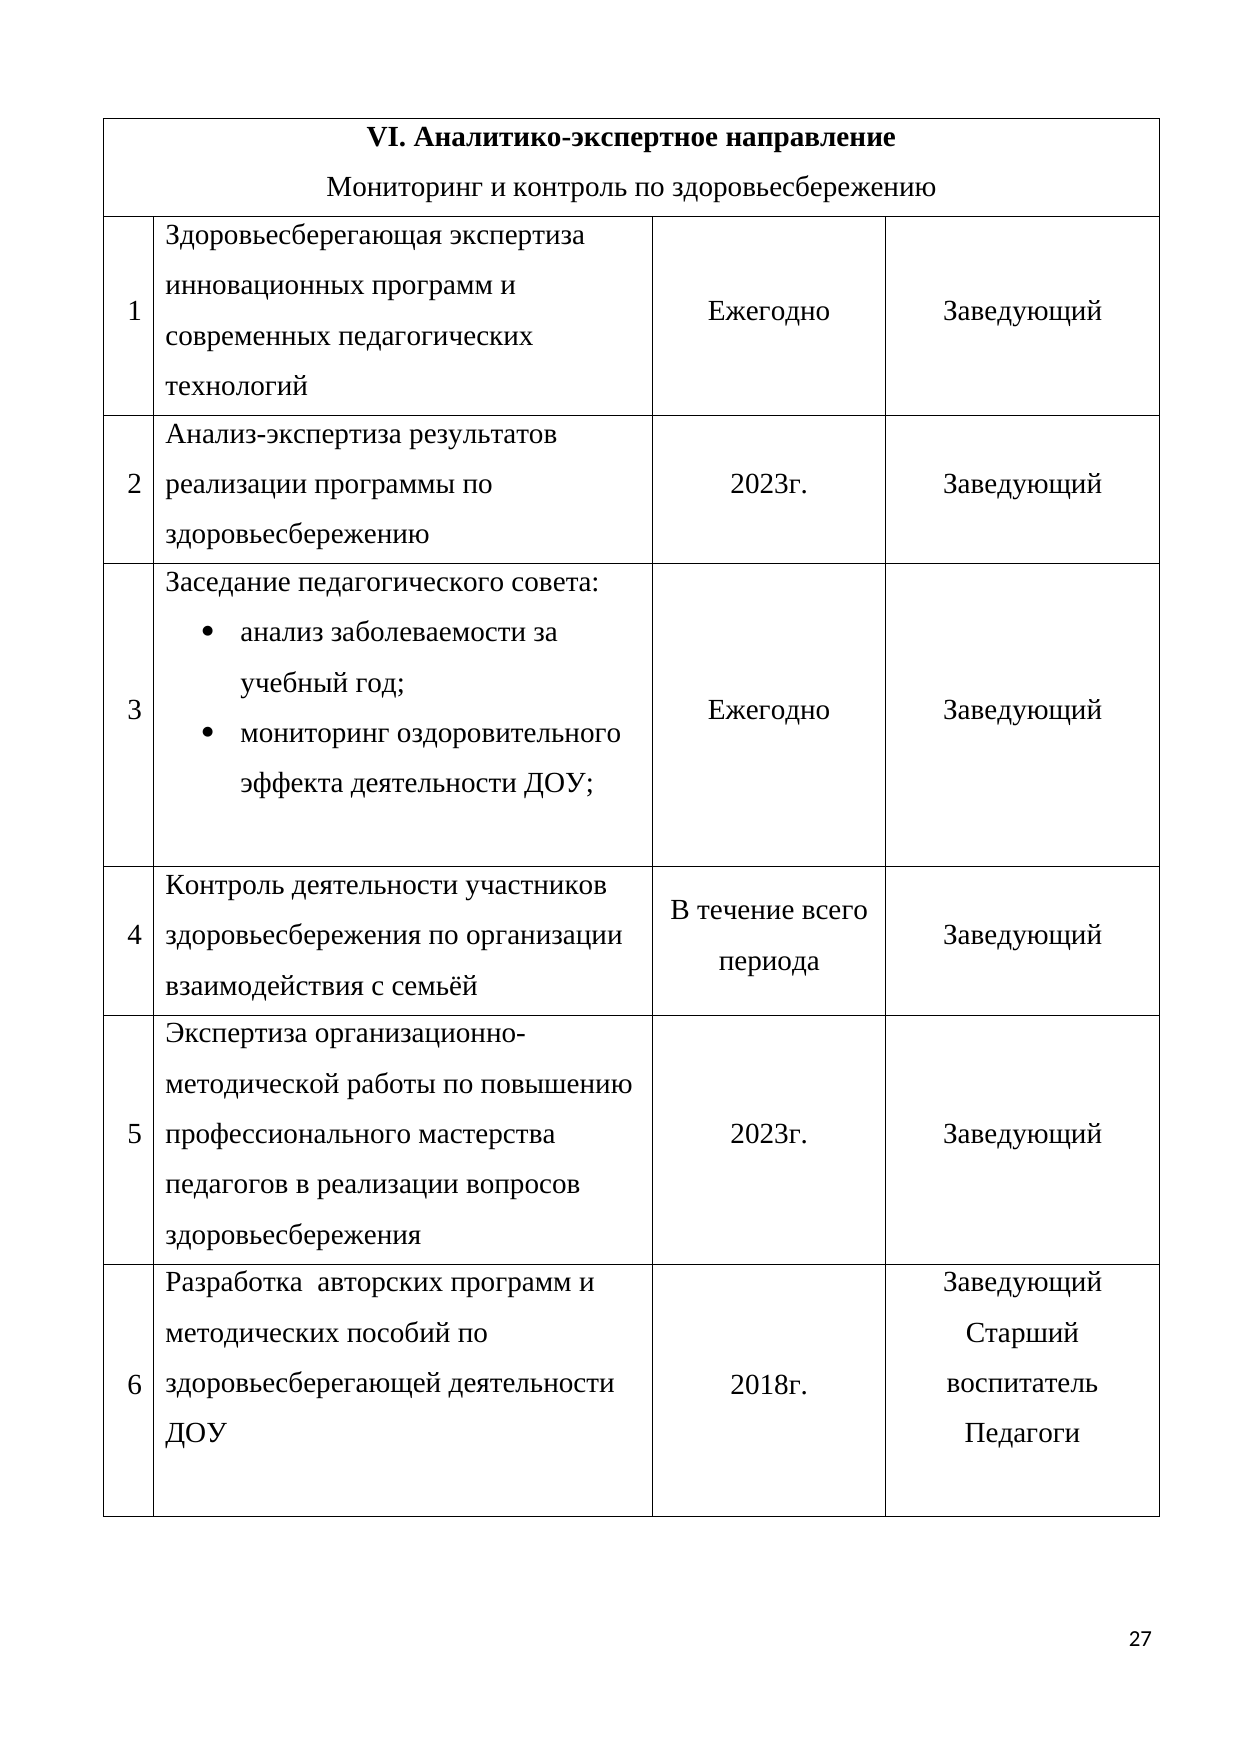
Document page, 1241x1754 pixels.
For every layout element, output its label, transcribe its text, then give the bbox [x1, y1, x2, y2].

table_cell 5 [104, 1016, 153, 1263]
table_cell 2023г. [653, 416, 885, 563]
table_cell Заведующий [886, 867, 1159, 1014]
table_cell Заведующий [886, 416, 1159, 563]
table_cell В течение всего периода [653, 867, 885, 1014]
table_cell Экспертиза организационно-методической работы по повышению профессионального мастерства педагогов в реализации вопросов здоровьесбережения [154, 1016, 652, 1263]
table_cell Заведующий [886, 564, 1159, 866]
table_cell Заведующий [886, 217, 1159, 415]
table_cell Контроль деятельности участников здоровьесбережения по организации взаимодействия с семьёй [154, 867, 652, 1014]
table_cell 3 [104, 564, 153, 866]
table_cell 1 [104, 217, 153, 415]
table_cell 4 [104, 867, 153, 1014]
table_cell 6 [104, 1265, 153, 1516]
table_cell Заведующий Старший воспитатель Педагоги [886, 1265, 1159, 1516]
table_cell Анализ-экспертиза результатов реализации программы по здоровьесбережению [154, 416, 652, 563]
table_cell Заседание педагогического совета: анализ заболеваемости за учебный год; мониторинг оздоровительного эффекта деятельности ДОУ; [154, 564, 652, 866]
table_cell Здоровьесберегающая экспертиза инновационных программ и современных педагогических технологий [154, 217, 652, 415]
table_cell 2 [104, 416, 153, 563]
table_cell 2018г. [653, 1265, 885, 1516]
table_cell 2023г. [653, 1016, 885, 1263]
table_cell Заведующий [886, 1016, 1159, 1263]
table_cell Разработка авторских программ и методических пособий по здоровьесберегающей деятельности ДОУ [154, 1265, 652, 1516]
table_cell Ежегодно [653, 217, 885, 415]
table_cell VI. Аналитико-экспертное направление Мониторинг и контроль по здоровьесбережению [104, 119, 1159, 216]
table_cell Ежегодно [653, 564, 885, 866]
